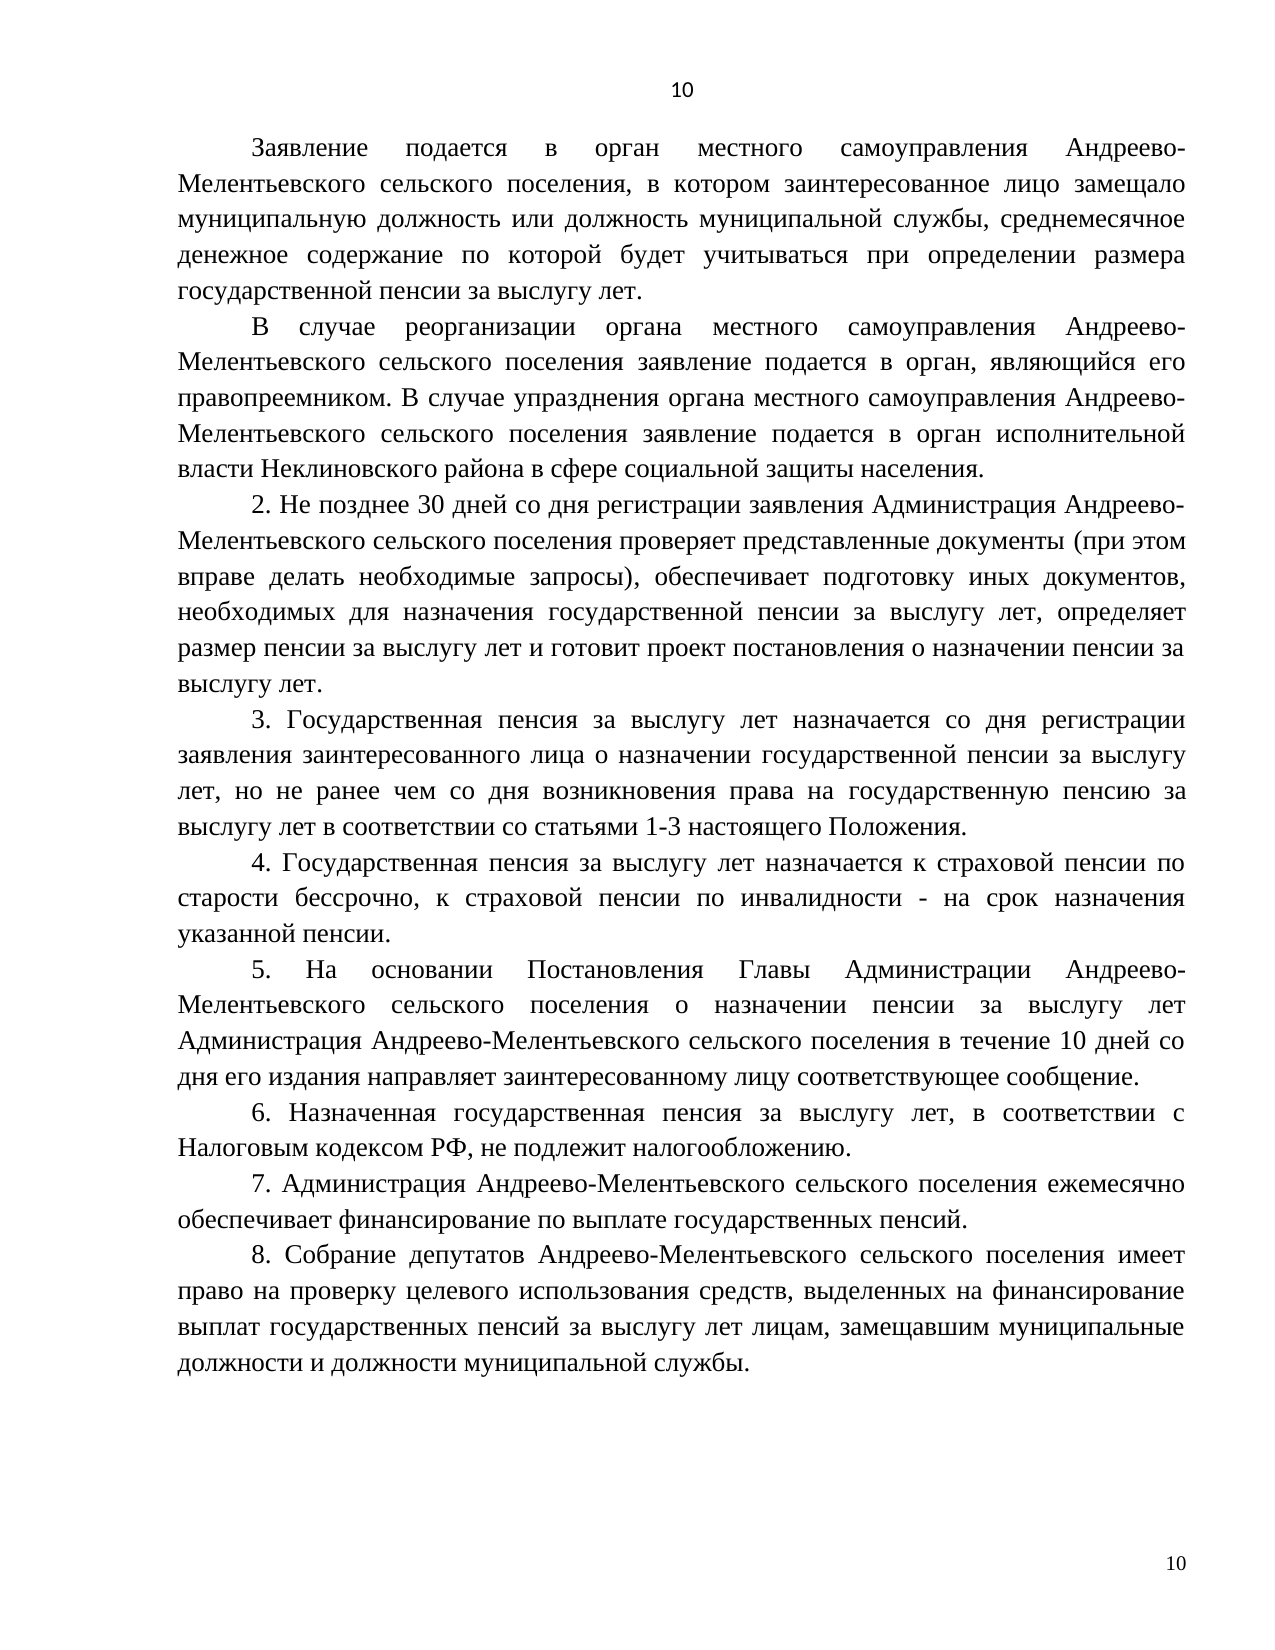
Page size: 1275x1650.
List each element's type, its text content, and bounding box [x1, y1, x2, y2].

text 4. Государственная пенсия за выслугу лет назначается к страховой пенсии по старости бессрочно, к страховой пенсии по инвалидности - на срок назначения указанной пенсии. [177, 846, 1186, 948]
text В случае реорганизации органа местного самоуправления Андреево-Мелентьевского сельского поселения заявление подается в орган, являющийся его правопреемником. В случае упразднения органа местного самоуправления Андреево-Мелентьевского сельского поселения заявление подается в орган исполнительной власти Неклиновского района в сфере социальной защиты населения. [177, 310, 1186, 484]
text 8. Собрание депутатов Андреево-Мелентьевского сельского поселения имеет право на проверку целевого использования средств, выделенных на финансирование выплат государственных пенсий за выслугу лет лицам, замещавшим муниципальные должности и должности муниципальной службы. [177, 1239, 1186, 1377]
text Заявление подается в орган местного самоуправления Андреево-Мелентьевского сельского поселения, в котором заинтересованное лицо замещало муниципальную должность или должность муниципальной службы, среднемесячное денежное содержание по которой будет учитываться при определении размера государственной пенсии за выслугу лет. [177, 131, 1186, 305]
text 6. Назначенная государственная пенсия за выслугу лет, в соответствии с Налоговым кодексом РФ, не подлежит налогообложению. [177, 1096, 1186, 1163]
text 5. На основании Постановления Главы Администрации Андреево-Мелентьевского сельского поселения о назначении пенсии за выслугу лет Администрация Андреево-Мелентьевского сельского поселения в течение 10 дней со дня его издания направляет заинтересованному лицу соответствующее сообщение. [177, 953, 1186, 1091]
text 7. Администрация Андреево-Мелентьевского сельского поселения ежемесячно обеспечивает финансирование по выплате государственных пенсий. [177, 1167, 1186, 1234]
text 2. Не позднее 30 дней со дня регистрации заявления Администрация Андреево-Мелентьевского сельского поселения проверяет представленные документы (при этом вправе делать необходимые запросы), обеспечивает подготовку иных документов, необходимых для назначения государственной пенсии за выслугу лет, определяет размер пенсии за выслугу лет и готовит проект постановления о назначении пенсии за выслугу лет. [177, 488, 1186, 698]
text 3. Государственная пенсия за выслугу лет назначается со дня регистрации заявления заинтересованного лица о назначении государственной пенсии за выслугу лет, но не ранее чем со дня возникновения права на государственную пенсию за выслугу лет в соответствии со статьями 1-3 настоящего Положения. [177, 703, 1186, 841]
